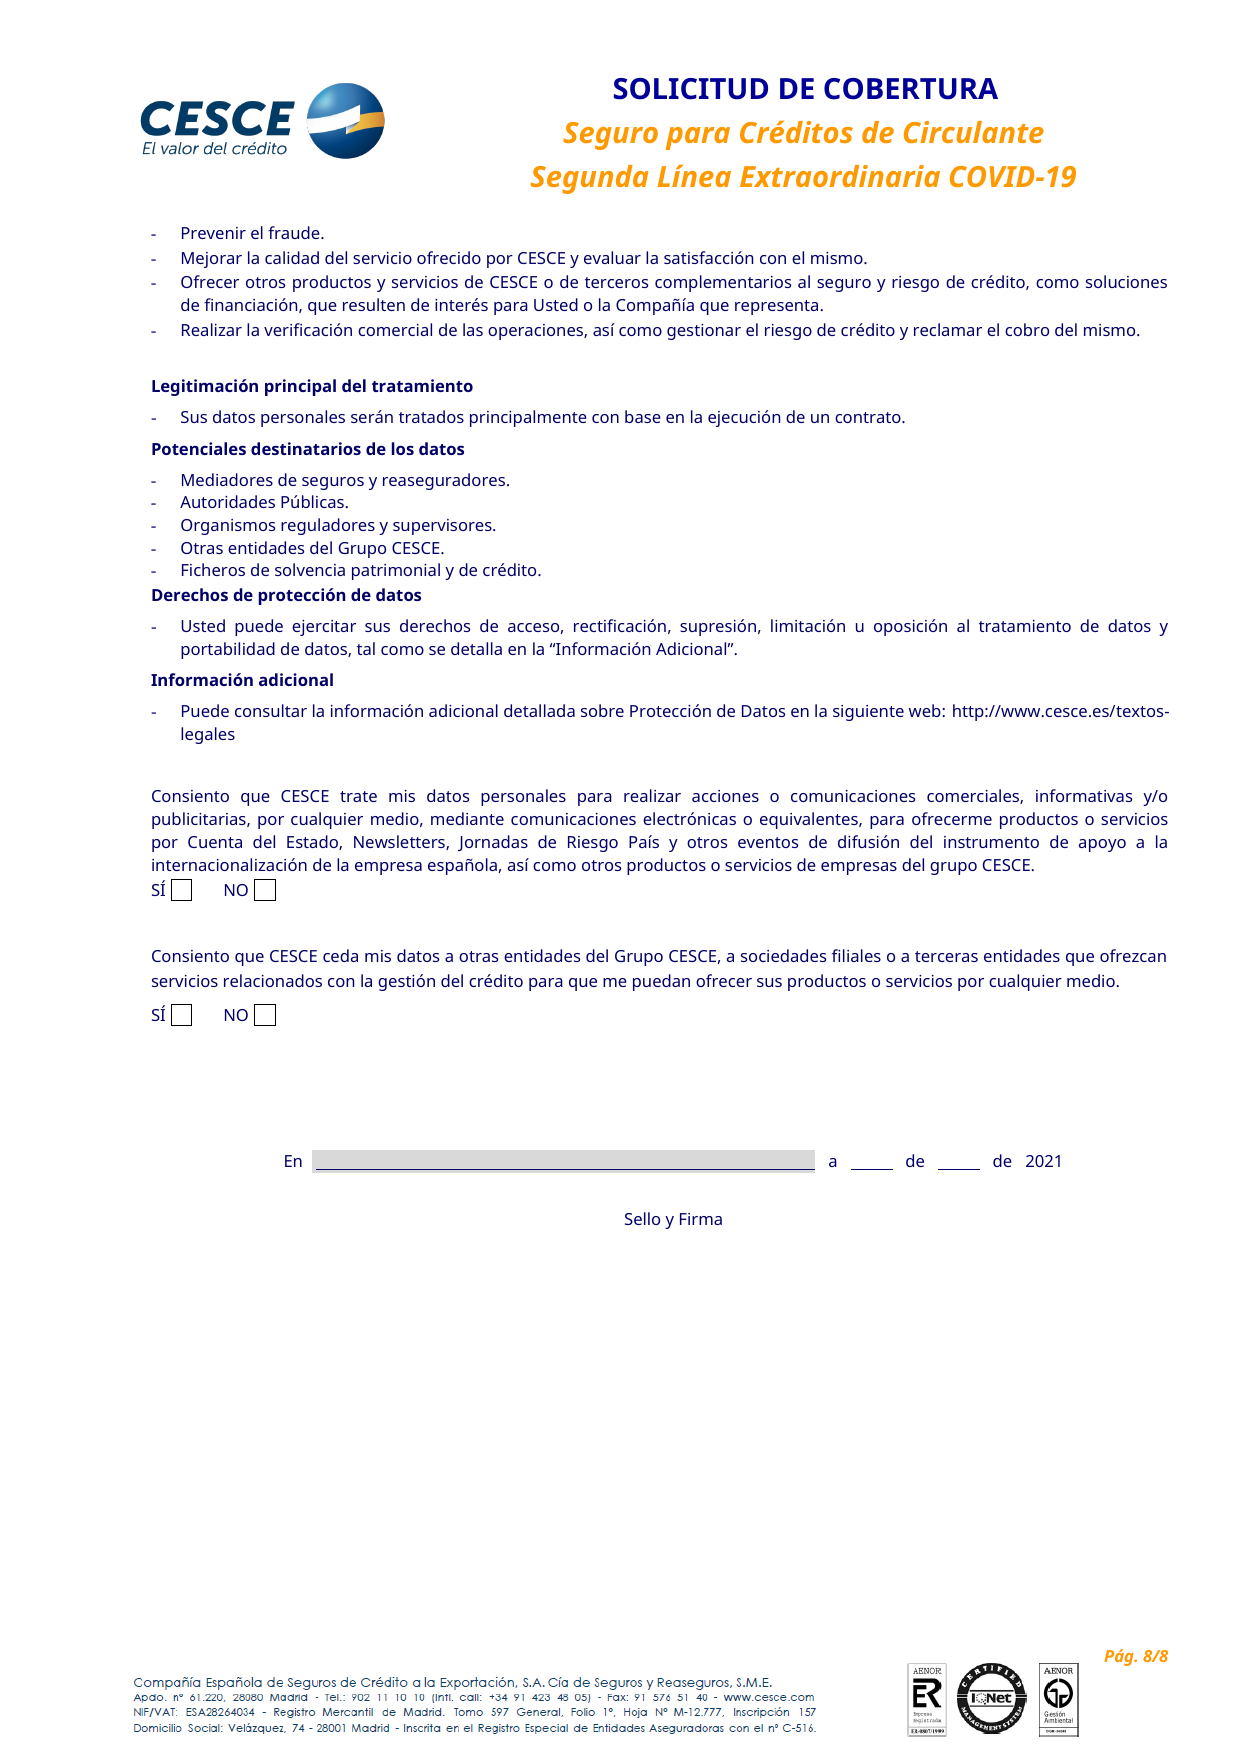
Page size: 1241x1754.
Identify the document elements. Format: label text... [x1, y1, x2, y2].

text En a de de 2021 [815, 1150, 1196, 1173]
list Usted puede ejercitar sus derechos de acceso, rectificación, supresión, limitación u oposición al tratamiento de datos y portabilidad de datos, tal como se detalla en la “Información Adicional”. [151, 615, 1169, 660]
text Potenciales destinatarios de los datos [151, 435, 1169, 460]
list Ofrecer otros productos y servicios de CESCE o de terceros complementarios al seguro y riesgo de crédito, como soluciones de financiación, que resulten de interés para Usted o la Compañía que representa. [151, 271, 1169, 316]
text Derechos de protección de datos [151, 582, 1169, 607]
list Puede consultar la información adicional detallada sobre Protección de Datos en la siguiente web: http://www.cesce.es/textos-legales [151, 700, 1169, 745]
list Organismos reguladores y supervisores. [151, 513, 1169, 536]
list Autoridades Públicas. [151, 491, 1169, 513]
text Sello y Firma [151, 1208, 1196, 1231]
text SÍ NO [151, 876, 1169, 901]
list Mediadores de seguros y reaseguradores. [151, 468, 1169, 491]
text Legitimación principal del tratamiento [151, 372, 1169, 397]
text En a de de 2021 [151, 1150, 312, 1173]
text SÍ NO [151, 1001, 1169, 1026]
list Ficheros de solvencia patrimonial y de crédito. [151, 559, 1169, 582]
picture [106, 75, 418, 172]
list Mejorar la calidad del servicio ofrecido por CESCE y evaluar la satisfacción con el mismo. [151, 246, 1169, 269]
list Prevenir el fraude. [151, 221, 1169, 244]
list Sus datos personales serán tratados principalmente con base en la ejecución de un contrato. [151, 403, 1169, 428]
list Realizar la verificación comercial de las operaciones, así como gestionar el riesgo de crédito y reclamar el cobro del mismo. [151, 318, 1169, 341]
text Consiento que CESCE ceda mis datos a otras entidades del Grupo CESCE, a sociedades filiales o a terceras entidades que ofrezcan servicios relacionados con la gestión del crédito para que me puedan ofrecer sus productos o servicios por cualquier medio. [151, 942, 1169, 992]
list Otras entidades del Grupo CESCE. [151, 536, 1169, 559]
text Consiento que CESCE trate mis datos personales para realizar acciones o comunicaciones comerciales, informativas y/o publicitarias, por cualquier medio, mediante comunicaciones electrónicas o equivalentes, para ofrecerme productos o servicios por Cuenta del Estado, Newsletters, Jornadas de Riesgo País y otros eventos de difusión del instrumento de apoyo a la internacionalización de la empresa española, así como otros productos o servicios de empresas del grupo CESCE. [151, 785, 1169, 876]
text Información adicional [151, 667, 1169, 692]
